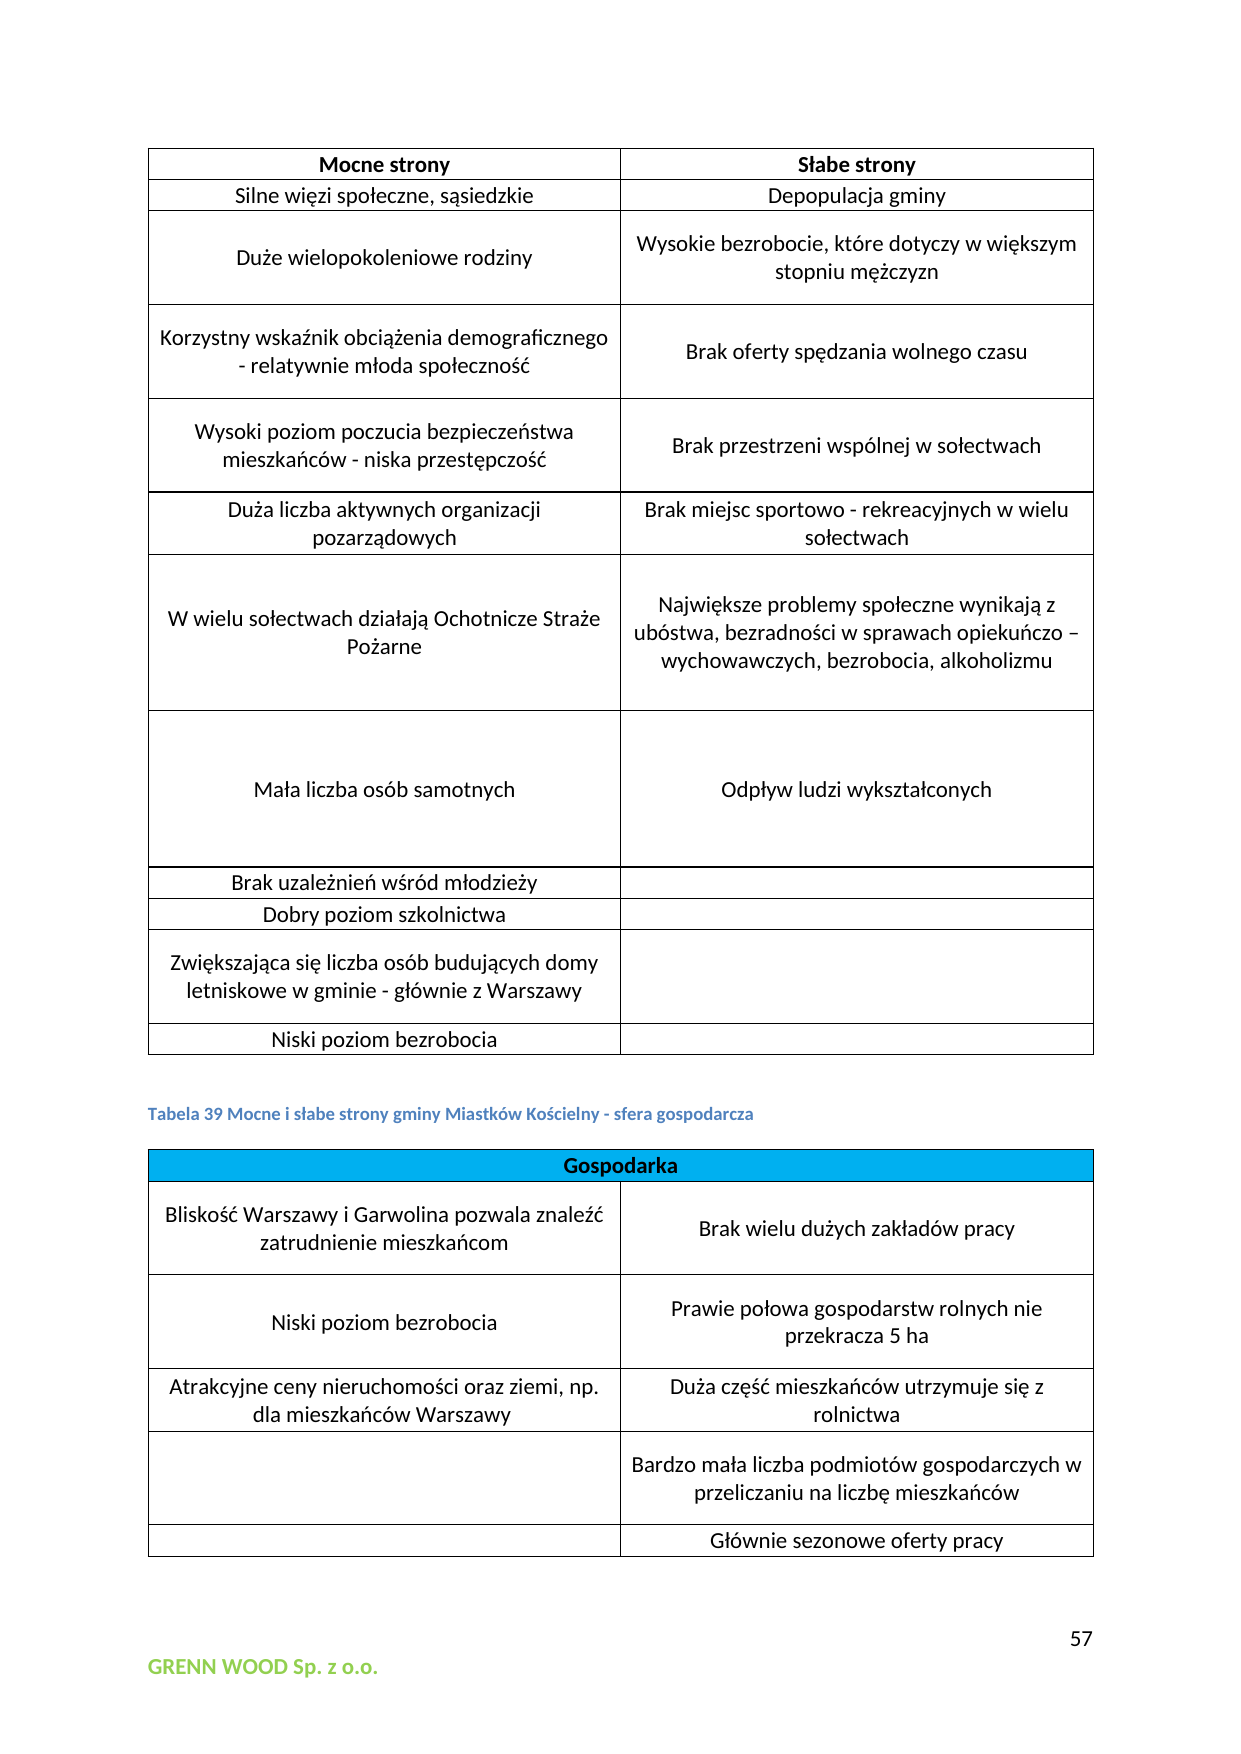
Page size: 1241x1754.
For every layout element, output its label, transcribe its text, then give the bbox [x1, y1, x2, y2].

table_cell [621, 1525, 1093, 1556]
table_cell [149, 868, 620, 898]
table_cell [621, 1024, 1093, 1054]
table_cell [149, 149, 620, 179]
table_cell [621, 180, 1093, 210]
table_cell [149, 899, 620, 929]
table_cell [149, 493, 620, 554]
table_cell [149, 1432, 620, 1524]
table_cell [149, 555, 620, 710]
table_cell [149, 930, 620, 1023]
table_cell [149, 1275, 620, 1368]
text Tabela 39 Mocne i słabe strony gminy Miastków Kościelny - sfera gospodarcza [148, 1102, 1093, 1125]
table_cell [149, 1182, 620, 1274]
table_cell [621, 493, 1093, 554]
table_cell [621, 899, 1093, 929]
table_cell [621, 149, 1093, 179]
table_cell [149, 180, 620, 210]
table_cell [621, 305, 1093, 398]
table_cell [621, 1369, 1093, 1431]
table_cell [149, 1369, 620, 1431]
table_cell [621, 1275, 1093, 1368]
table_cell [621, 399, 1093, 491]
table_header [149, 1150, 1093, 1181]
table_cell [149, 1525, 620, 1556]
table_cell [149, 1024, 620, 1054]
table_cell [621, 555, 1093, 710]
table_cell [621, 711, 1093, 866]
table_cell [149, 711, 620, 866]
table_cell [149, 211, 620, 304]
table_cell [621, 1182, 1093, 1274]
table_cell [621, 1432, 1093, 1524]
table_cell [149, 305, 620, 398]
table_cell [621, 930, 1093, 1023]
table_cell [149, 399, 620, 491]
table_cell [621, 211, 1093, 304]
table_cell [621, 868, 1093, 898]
